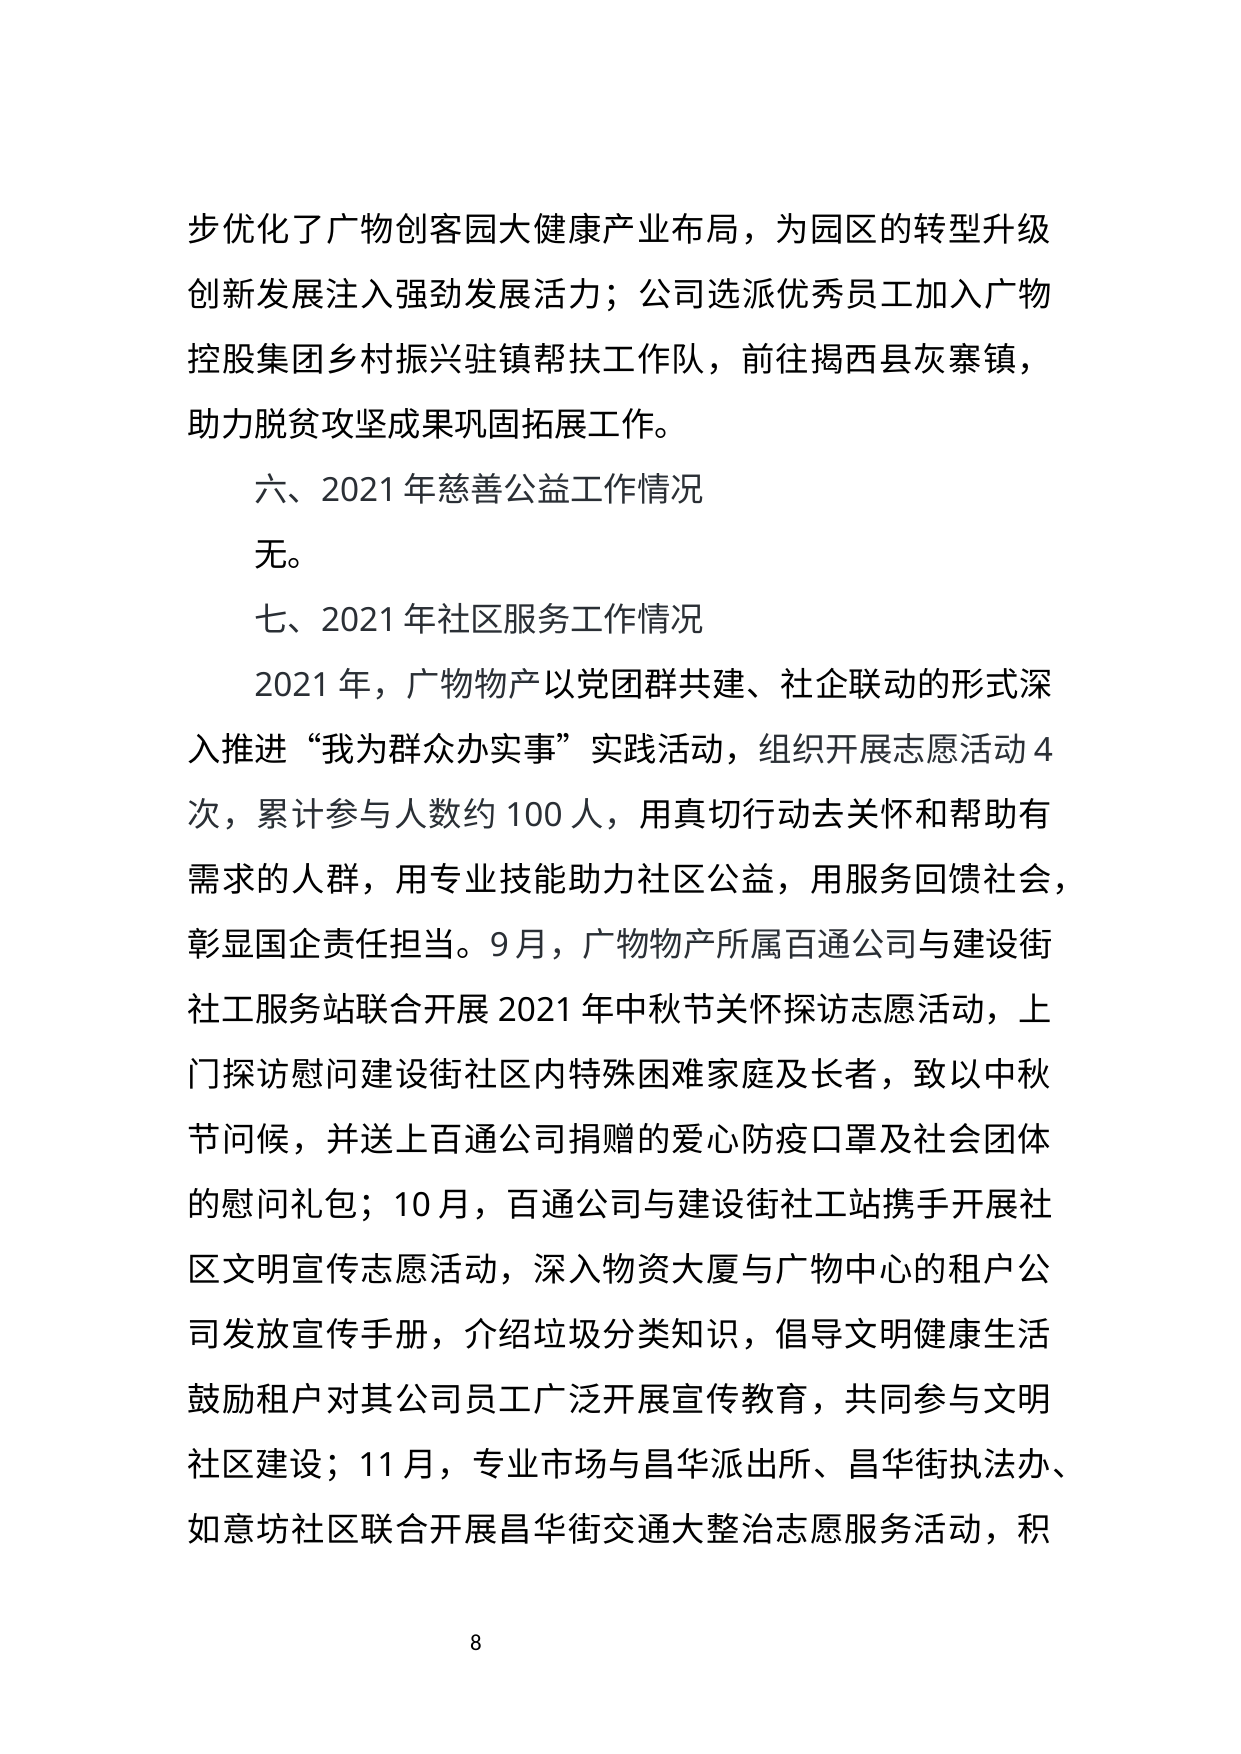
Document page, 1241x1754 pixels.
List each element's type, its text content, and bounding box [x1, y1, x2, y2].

text 无。 [187, 519, 1053, 584]
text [187, 194, 1053, 454]
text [187, 649, 1053, 1559]
text 七、2021年社区服务工作情况 [187, 584, 1053, 649]
text 六、2021年慈善公益工作情况 [187, 454, 1053, 519]
